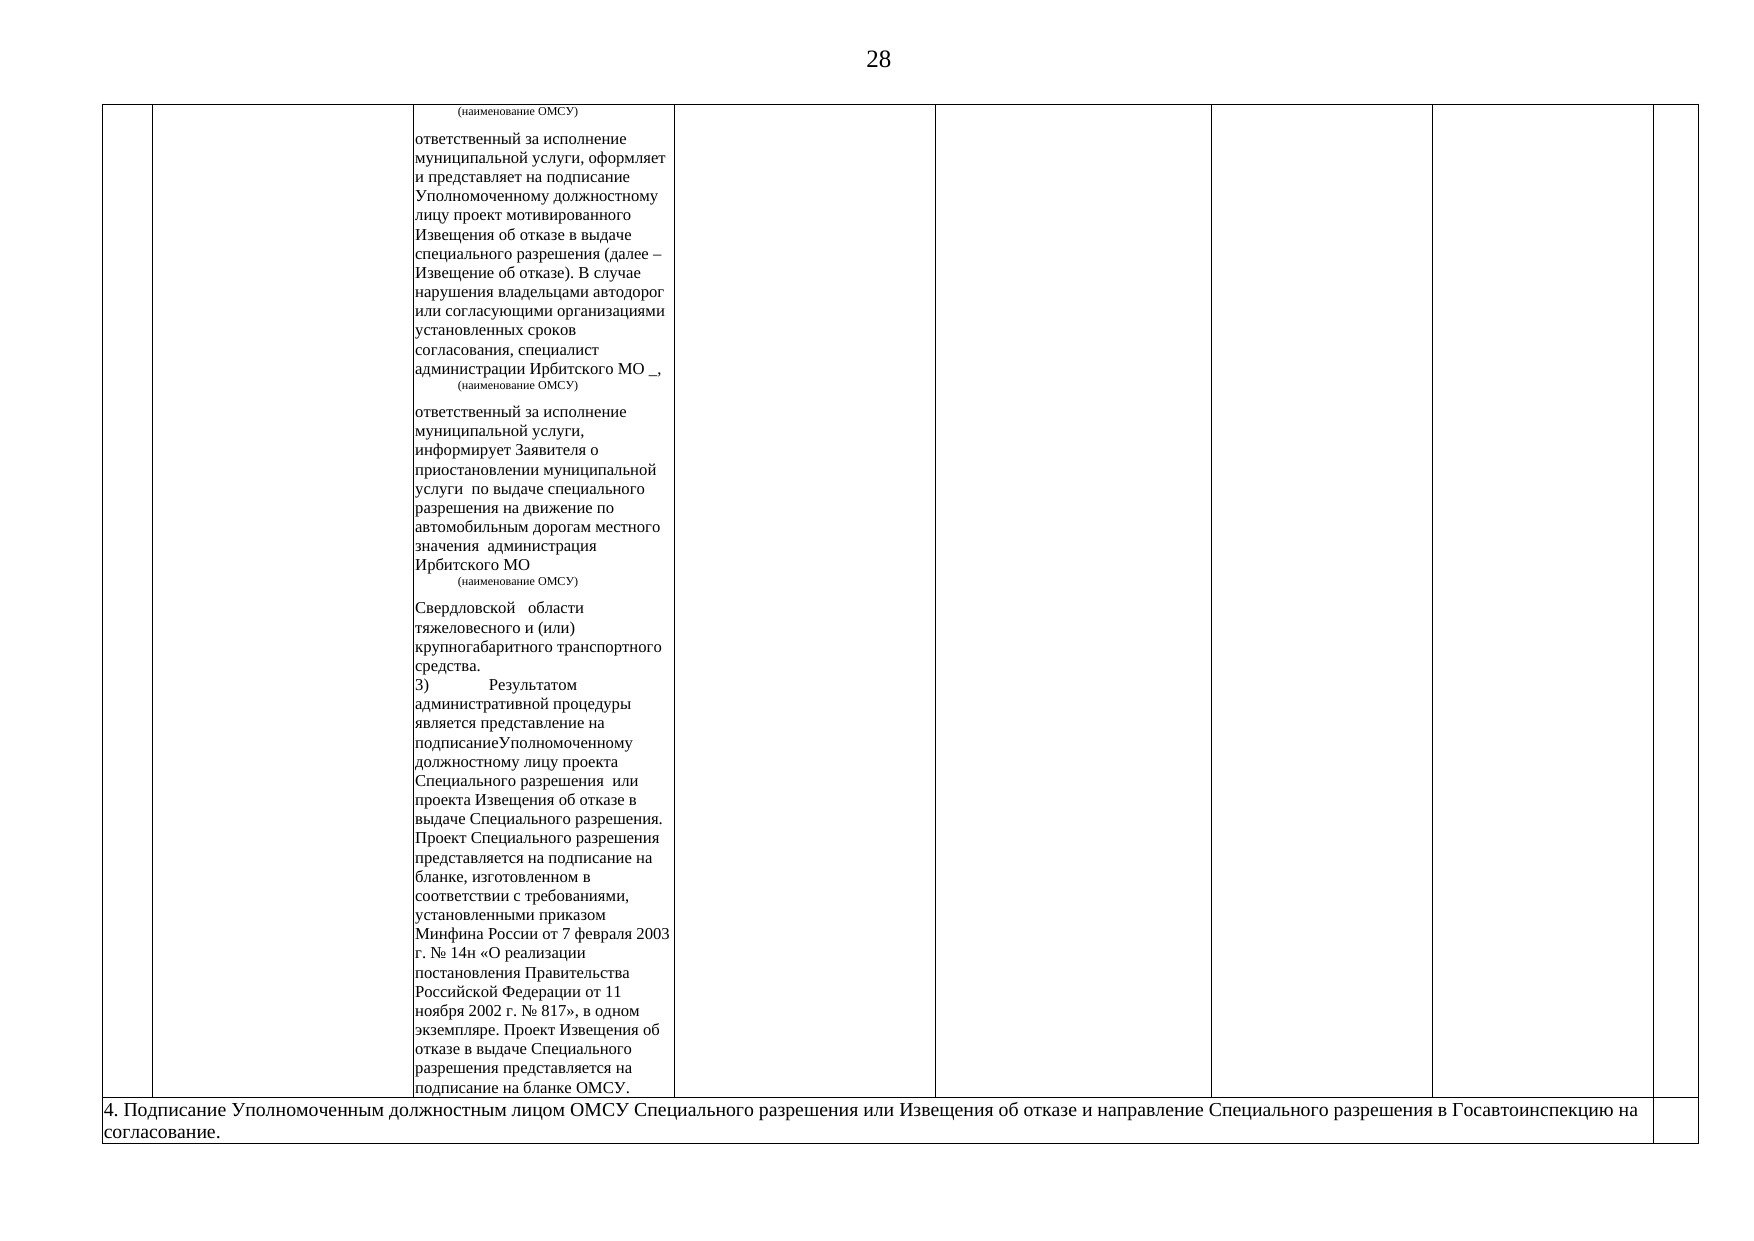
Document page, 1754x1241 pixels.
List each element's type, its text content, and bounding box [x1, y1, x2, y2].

table_cell [1654, 105, 1698, 1097]
table_cell 4. Подписание Уполномоченным должностным лицом ОМСУ Специального разрешения или Извещения об отказе и направление Специального разрешения в Госавтоинспекцию на согласование. [221, 1098, 1653, 1143]
table_cell [1212, 105, 1432, 1097]
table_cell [936, 105, 1211, 1097]
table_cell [153, 105, 413, 1097]
table_cell [103, 105, 152, 1097]
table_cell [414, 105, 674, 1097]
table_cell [1433, 105, 1653, 1097]
table_cell [1654, 1098, 1698, 1143]
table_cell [675, 105, 935, 1097]
